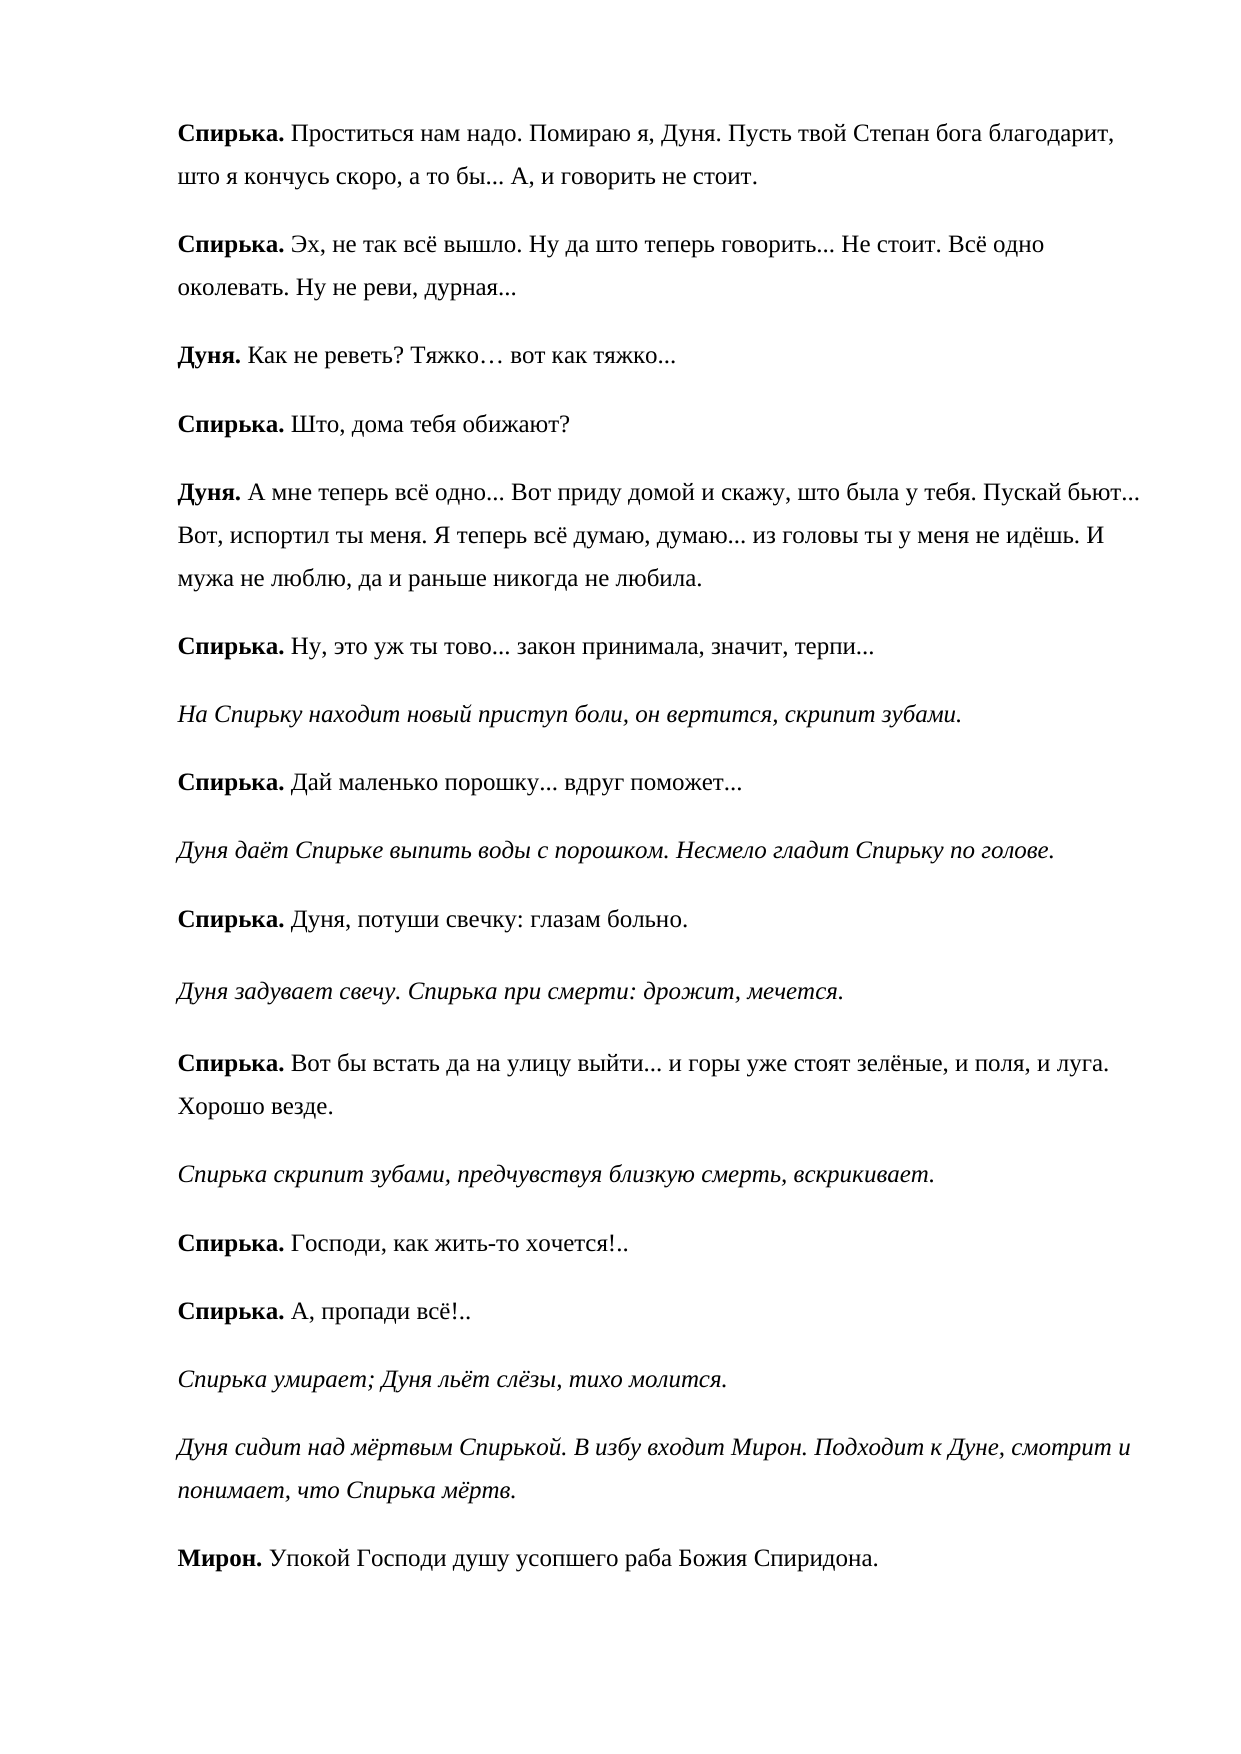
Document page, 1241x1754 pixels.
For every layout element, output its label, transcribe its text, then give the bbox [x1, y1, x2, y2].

text Спирька умирает; Дуня льёт слёзы, тихо молится. [177, 1364, 1152, 1393]
text Дуня задувает свечу. Спирька при смерти: дрожит, мечется. [177, 976, 1152, 1005]
text Спирька. Проститься нам надо. Помираю я, Дуня. Пусть твой Степан бога благодарит, што я кончусь скоро, а то бы... А, и говорить не стоит. [177, 118, 1152, 190]
text Спирька. Дай маленько порошку... вдруг поможет... [177, 767, 1152, 796]
text Спирька. Вот бы встать да на улицу выйти... и горы уже стоят зелёные, и поля, и луга. Хорошо везде. [177, 1048, 1152, 1120]
text Спирька. Што, дома тебя обижают? [177, 409, 1152, 437]
text Спирька. Господи, как жить-то хочется!.. [177, 1228, 1152, 1256]
text Спирька. А, пропади всё!.. [177, 1296, 1152, 1324]
text Дуня сидит над мёртвым Спирькой. В избу входит Мирон. Подходит к Дуне, смотрит и понимает, что Спирька мёртв. [177, 1432, 1152, 1504]
text На Спирьку находит новый приступ боли, он вертится, скрипит зубами. [177, 699, 1152, 728]
text Мирон. Упокой Господи душу усопшего раба Божия Спиридона. [177, 1543, 1152, 1572]
text Дуня. А мне теперь всё одно... Вот приду домой и скажу, што была у тебя. Пускай бьют... Вот, испортил ты меня. Я теперь всё думаю, думаю... из головы ты у меня не идёшь. И мужа не люблю, да и раньше никогда не любила. [177, 477, 1152, 592]
text Спирька. Дуня, потуши свечку: глазам больно. [177, 904, 1152, 932]
text Спирька скрипит зубами, предчувствуя близкую смерть, вскрикивает. [177, 1159, 1152, 1188]
text Дуня. Как не реветь? Тяжко… вот как тяжко... [177, 341, 1152, 369]
text Спирька. Ну, это уж ты тово... закон принимала, значит, терпи... [177, 631, 1152, 660]
text Дуня даёт Спирьке выпить воды с порошком. Несмело гладит Спирьку по голове. [177, 836, 1152, 864]
text Спирька. Эх, не так всё вышло. Ну да што теперь говорить... Не стоит. Всё одно околевать. Ну не реви, дурная... [177, 229, 1152, 301]
